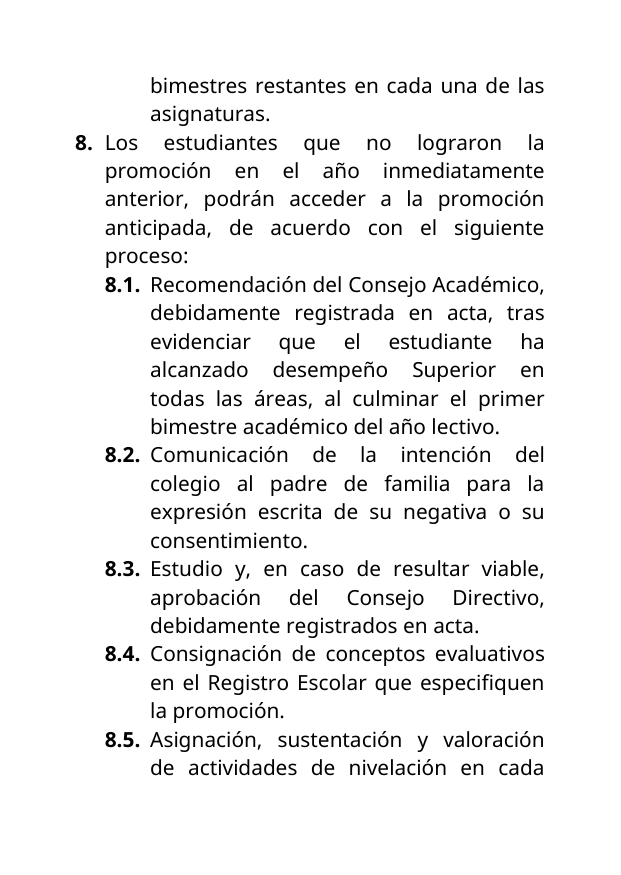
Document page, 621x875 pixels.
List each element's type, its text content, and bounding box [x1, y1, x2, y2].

list Recomendación del Consejo Académico, debidamente registrada en acta, tras evidenciar que el estudiante ha alcanzado desempeño Superior en todas las áreas, al culminar el primer bimestre académico del año lectivo. [104, 270, 545, 441]
list Comunicación de la intención del colegio al padre de familia para la expresión escrita de su negativa o su consentimiento. [104, 441, 545, 554]
list Estudio y, en caso de resultar viable, aprobación del Consejo Directivo, debidamente registrados en acta. [104, 554, 545, 639]
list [104, 71, 545, 128]
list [104, 725, 545, 782]
list Los estudiantes que no lograron la promoción en el año inmediatamente anterior, podrán acceder a la promoción anticipada, de acuerdo con el siguiente proceso: [75, 128, 545, 270]
list Consignación de conceptos evaluativos en el Registro Escolar que especifiquen la promoción. [104, 639, 545, 725]
